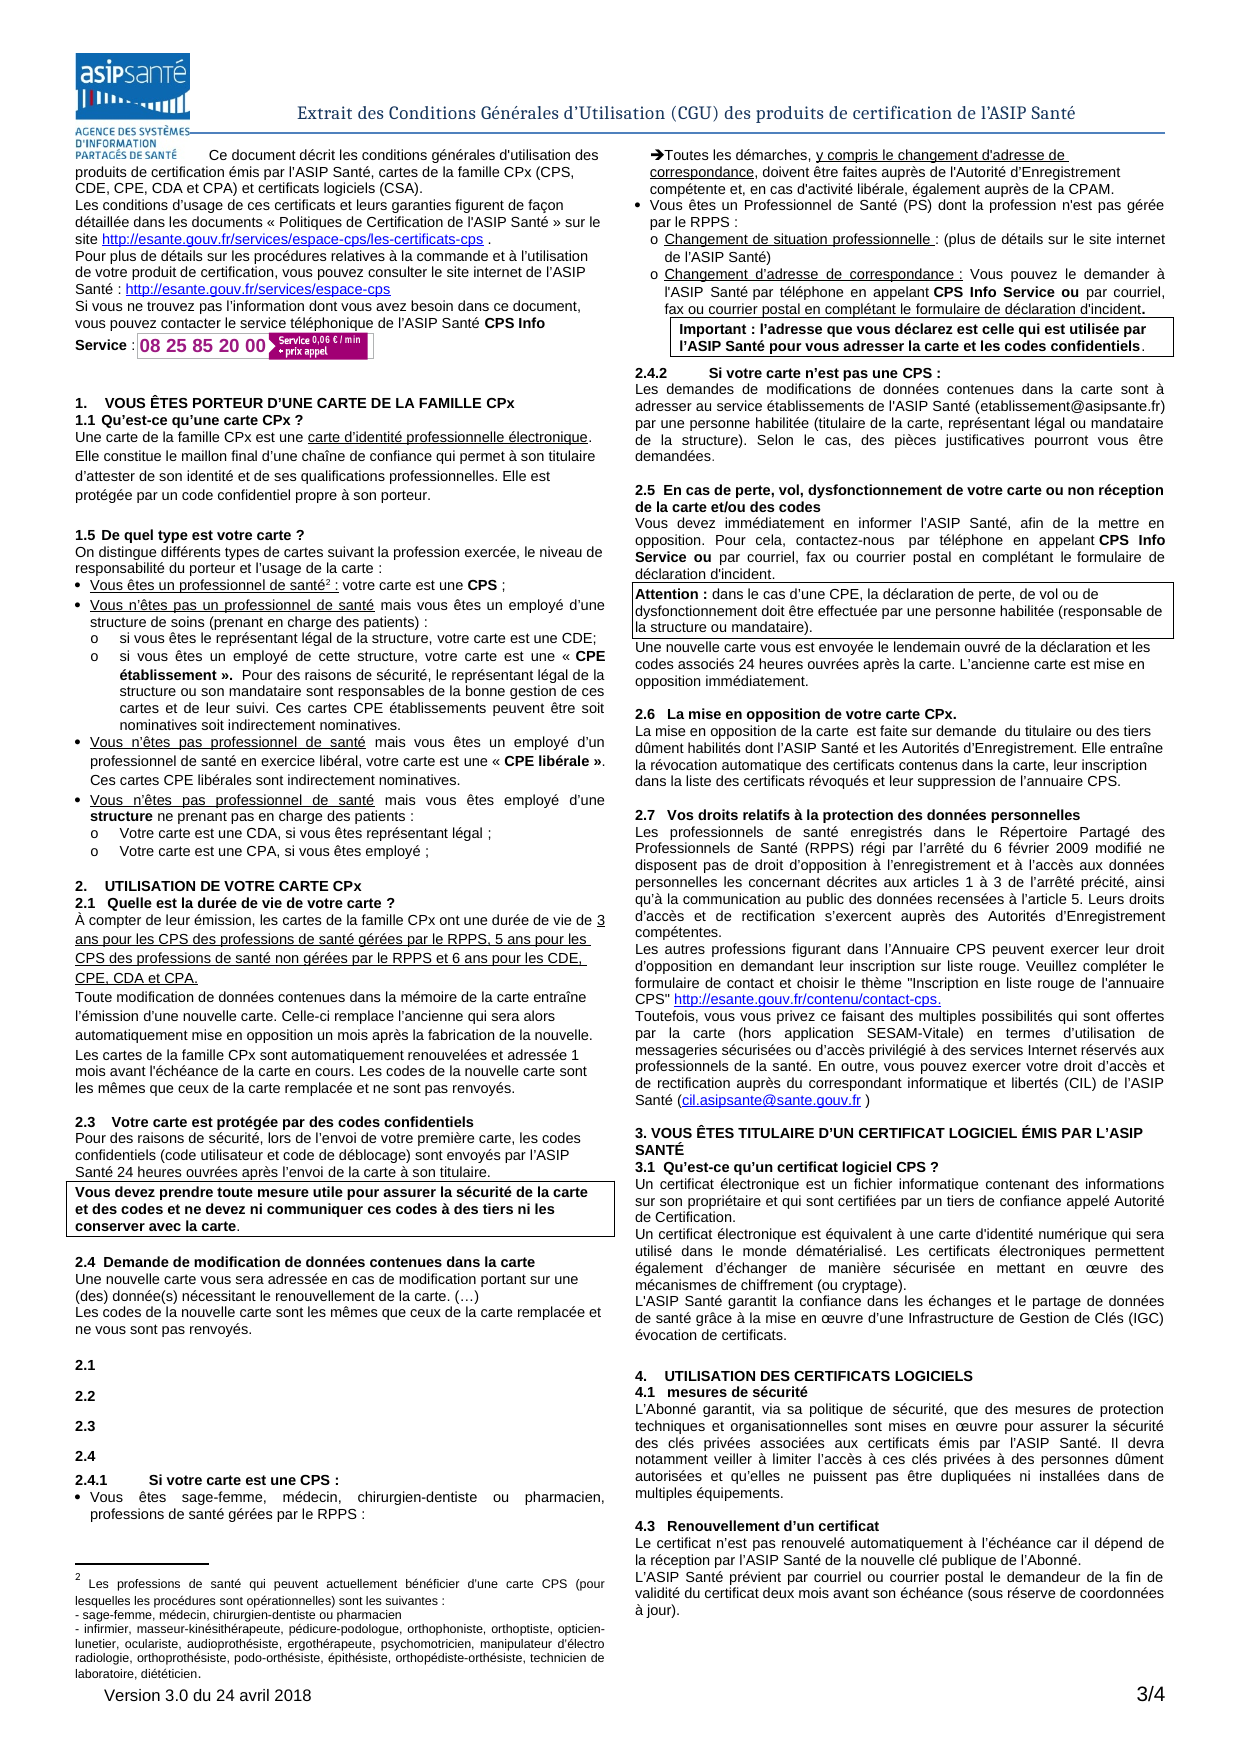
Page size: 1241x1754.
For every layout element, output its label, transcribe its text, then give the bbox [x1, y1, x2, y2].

list Vous êtes sage-femme, médecin, chirurgien-dentiste ou pharmacien, professions de santé gérées par le RPPS : [75, 1489, 605, 1522]
text Toutefois, vous vous privez ce faisant des multiples possibilités qui sont offertes par la carte (hors application SESAM-Vitale) en termes d’utilisation de messageries sécurisées ou d’accès privilégié à des services Internet réservés aux professionnels de la santé. En outre, vous pouvez exercer votre droit d’accès et de rectification auprès du correspondant informatique et libertés (CIL) de l’ASIP Santé (cil.asipsante@sante.gouv.fr ) [635, 1008, 1165, 1108]
subtitle 3. VOUS ÊTES TITULAIRE D’UN CERTIFICAT LOGICIEL ÉMIS PAR L’ASIP SANTÉ [635, 1125, 1165, 1159]
text Les demandes de modifications de données contenues dans la carte sont à adresser au service établissements de l'ASIP Santé (etablissement@asipsante.fr) par une personne habilitée (titulaire de la carte, représentant légal ou mandataire de la structure). Selon le cas, des pièces justificatives pourront vous être demandées. [635, 381, 1165, 465]
subtitle VOUS ÊTES PORTEUR D’UNE CARTE DE LA FAMILLE CPx [75, 395, 605, 412]
list Vous n’êtes pas professionnel de santé mais vous êtes employé d’une structure ne prenant pas en charge des patients : [75, 791, 605, 825]
subtitle 2.5 En cas de perte, vol, dysfonctionnement de votre carte ou non réception de la carte et/ou des codes [635, 482, 1165, 515]
picture [75, 53, 190, 159]
list si vous êtes un employé de cette structure, votre carte est une « CPE établissement ». Pour des raisons de sécurité, le représentant légal de la structure ou son mandataire sont responsables de la bonne gestion de ces cartes et de leur suivi. Ces cartes CPE établissements peuvent être soit nominatives soit indirectement nominatives. [90, 648, 605, 733]
text Les codes de la nouvelle carte sont les mêmes que ceux de la carte remplacée et ne vous sont pas renvoyés. [75, 1304, 605, 1338]
list Vous n’êtes pas professionnel de santé mais vous êtes un employé d’un professionnel de santé en exercice libéral, votre carte est une « CPE libérale ». Ces cartes CPE libérales sont indirectement nominatives. [75, 733, 605, 789]
subtitle 3.1 Qu’est-ce qu’un certificat logiciel CPS ? [635, 1159, 1165, 1176]
subtitle 4.1 mesures de sécurité [635, 1384, 1165, 1401]
list Changement d’adresse de correspondance : Vous pouvez le demander à l'ASIP Santé par téléphone en appelant CPS Info Service ou par courriel, fax ou courrier postal en complétant le formulaire de déclaration d'incident. [649, 266, 1165, 317]
text On distingue différents types de cartes suivant la profession exercée, le niveau de responsabilité du porteur et l’usage de la carte : [75, 543, 605, 577]
text Toute modification de données contenues dans la mémoire de la carte entraîne l’émission d’une nouvelle carte. Celle-ci remplace l’ancienne qui sera alors automatiquement mise en opposition un mois après la fabrication de la nouvelle. [75, 988, 605, 1044]
text À compter de leur émission, les cartes de la famille CPx ont une durée de vie de 3 ans pour les CPS des professions de santé gérées par le RPPS, 5 ans pour les CPS des professions de santé non gérées par le RPPS et 6 ans pour les CDE, CPE, CDA et CPA. [75, 911, 605, 986]
subtitle 2.4 Demande de modification de données contenues dans la carte [75, 1254, 605, 1271]
text Une nouvelle carte vous est envoyée le lendemain ouvré de la déclaration et les codes associés 24 heures ouvrées après la carte. L’ancienne carte est mise en opposition immédiatement. [635, 639, 1165, 689]
text Une carte de la famille CPx est une carte d’identité professionnelle électronique. Elle constitue le maillon final d’une chaîne de confiance qui permet à son titulaire d’attester de son identité et de ses qualifications professionnelles. Elle est protégée par un code confidentiel propre à son porteur. [75, 429, 605, 503]
text Attention : dans le cas d’une CPE, la déclaration de perte, de vol ou de dysfonctionnement doit être effectuée par une personne habilitée (responsable de la structure ou mandataire). [633, 583, 1173, 638]
text L'ASIP Santé garantit la confiance dans les échanges et le partage de données de santé grâce à la mise en œuvre d’une Infrastructure de Gestion de Clés (IGC) évocation de certificats. [635, 1293, 1165, 1343]
text Les professionnels de santé enregistrés dans le Répertoire Partagé des Professionnels de Santé (RPPS) régi par l’arrêté du 6 février 2009 modifié ne disposent pas de droit d’opposition à l’enregistrement et à l’accès aux données personnelles les concernant décrites aux articles 1 à 3 de l’arrêté précité, ainsi qu’à la communication au public des données recensées à l’article 5. Leurs droits d’accès et de rectification s’exercent auprès des Autorités d’Enregistrement compétentes. [635, 823, 1166, 941]
list Votre carte est une CPA, si vous êtes employé ; [90, 843, 605, 861]
text Les autres professions figurant dans l’Annuaire CPS peuvent exercer leur droit d’opposition en demandant leur inscription sur liste rouge. Veuillez compléter le formulaire de contact et choisir le thème "Inscription en liste rouge de l'annuaire CPS" http://esante.gouv.fr/contenu/contact-cps. [635, 941, 1165, 1008]
text Si vous ne trouvez pas l’information dont vous avez besoin dans ce document, vous pouvez contacter le service téléphonique de l’ASIP Santé CPS Info Service : [75, 298, 605, 355]
text Ce document décrit les conditions générales d'utilisation des produits de certification émis par l’ASIP Santé, cartes de la famille CPx (CPS, CDE, CPE, CDA et CPA) et certificats logiciels (CSA). [75, 147, 605, 197]
subtitle 2.3 Votre carte est protégée par des codes confidentiels [75, 1113, 605, 1130]
subtitle 4.3 Renouvellement d’un certificat [635, 1518, 1165, 1535]
text Une nouvelle carte vous sera adressée en cas de modification portant sur une (des) donnée(s) nécessitant le renouvellement de la carte. (…) [75, 1271, 605, 1304]
subtitle Si votre carte est une CPS : [75, 1472, 605, 1489]
text Pour des raisons de sécurité, lors de l’envoi de votre première carte, les codes confidentiels (code utilisateur et code de déblocage) sont envoyés par l’ASIP Santé 24 heures ouvrées après l’envoi de la carte à son titulaire. [75, 1130, 605, 1181]
subtitle 2.6 La mise en opposition de votre carte CPx. [635, 706, 1165, 723]
subtitle Si votre carte n’est pas une CPS : [635, 364, 1165, 381]
text Pour plus de détails sur les procédures relatives à la commande et à l’utilisation de votre produit de certification, vous pouvez consulter le site internet de l’ASIP Santé : http://esante.gouv.fr/services/espace-cps [75, 247, 605, 298]
text Les cartes de la famille CPx sont automatiquement renouvelées et adressée 1 mois avant l'échéance de la carte en cours. Les codes de la nouvelle carte sont les mêmes que ceux de la carte remplacée et ne sont pas renvoyés. [75, 1046, 605, 1097]
text Le certificat n’est pas renouvelé automatiquement à l’échéance car il dépend de la réception par l’ASIP Santé de la nouvelle clé publique de l’Abonné. [635, 1535, 1165, 1568]
list Vous n’êtes pas un professionnel de santé mais vous êtes un employé d’une structure de soins (prenant en charge des patients) : [75, 596, 605, 630]
title Extrait des Conditions Générales d’Utilisation (CGU) des produits de certification de l’ASIP Santé [190, 59, 1165, 132]
text Les conditions d’usage de ces certificats et leurs garanties figurent de façon détaillée dans les documents « Politiques de Certification de l'ASIP Santé » sur le site http://esante.gouv.fr/services/espace-cps/les-certificats-cps . [75, 197, 605, 247]
subtitle UTILISATION DE VOTRE CARTE CPx [75, 878, 605, 895]
subtitle 1.1 Qu’est-ce qu’une carte CPx ? [75, 412, 605, 429]
text Vous devez prendre toute mesure utile pour assurer la sécurité de la carte et des codes et ne devez ni communiquer ces codes à des tiers ni les conserver avec la carte. [67, 1182, 614, 1236]
text Un certificat électronique est équivalent à une carte d'identité numérique qui sera utilisé dans le monde dématérialisé. Les certificats électroniques permettent également d’échanger de manière sécurisée en mettant en œuvre des mécanismes de chiffrement (ou cryptage). [635, 1226, 1165, 1293]
subtitle 2.1 Quelle est la durée de vie de votre carte ? [75, 895, 605, 911]
text L’ASIP Santé prévient par courriel ou courrier postal le demandeur de la fin de validité du certificat deux mois avant son échéance (sous réserve de coordonnées à jour). [635, 1568, 1165, 1619]
list Important : l’adresse que vous déclarez est celle qui est utilisée par l’ASIP Santé pour vous adresser la carte et les codes confidentiels. [671, 318, 1173, 356]
text Un certificat électronique est un fichier informatique contenant des informations sur son propriétaire et qui sont certifiées par un tiers de confiance appelé Autorité de Certification. [635, 1176, 1165, 1226]
list Vous êtes un Professionnel de Santé (PS) dont la profession n'est pas gérée par le RPPS : [635, 197, 1165, 231]
list si vous êtes le représentant légal de la structure, votre carte est une CDE; [90, 630, 605, 648]
list Toutes les démarches, y compris le changement d'adresse de correspondance, doivent être faites auprès de l'Autorité d’Enregistrement compétente et, en cas d'activité libérale, également auprès de la CPAM. [649, 147, 1165, 197]
text La mise en opposition de la carte est faite sur demande du titulaire ou des tiers dûment habilités dont l’ASIP Santé et les Autorités d’Enregistrement. Elle entraîne la révocation automatique des certificats contenus dans la carte, leur inscription dans la liste des certificats révoqués et leur suppression de l’annuaire CPS. [635, 723, 1165, 790]
text Vous devez immédiatement en informer l’ASIP Santé, afin de la mettre en opposition. Pour cela, contactez-nous par téléphone en appelant CPS Info Service ou par courriel, fax ou courrier postal en complétant le formulaire de déclaration d'incident. [635, 515, 1165, 582]
list Vous êtes un professionnel de santé : votre carte est une CPS ; [75, 577, 605, 594]
subtitle 2.7 Vos droits relatifs à la protection des données personnelles [635, 807, 1165, 823]
text L’Abonné garantit, via sa politique de sécurité, que des mesures de protection techniques et organisationnelles sont mises en œuvre pour assurer la sécurité des clés privées associées aux certificats émis par l’ASIP Santé. Il devra notamment veiller à limiter l’accès à ces clés privées à des personnes dûment autorisées et qu’elles ne puissent pas être dupliquées ni installées dans de multiples équipements. [635, 1401, 1165, 1501]
list Changement de situation professionnelle : (plus de détails sur le site internet de l’ASIP Santé) [649, 231, 1165, 266]
subtitle UTILISATION DES CERTIFICATS LOGICIELS [635, 1367, 1165, 1384]
list Votre carte est une CDA, si vous êtes représentant légal ; [90, 825, 605, 843]
text 1.5 De quel type est votre carte ? [75, 527, 605, 543]
